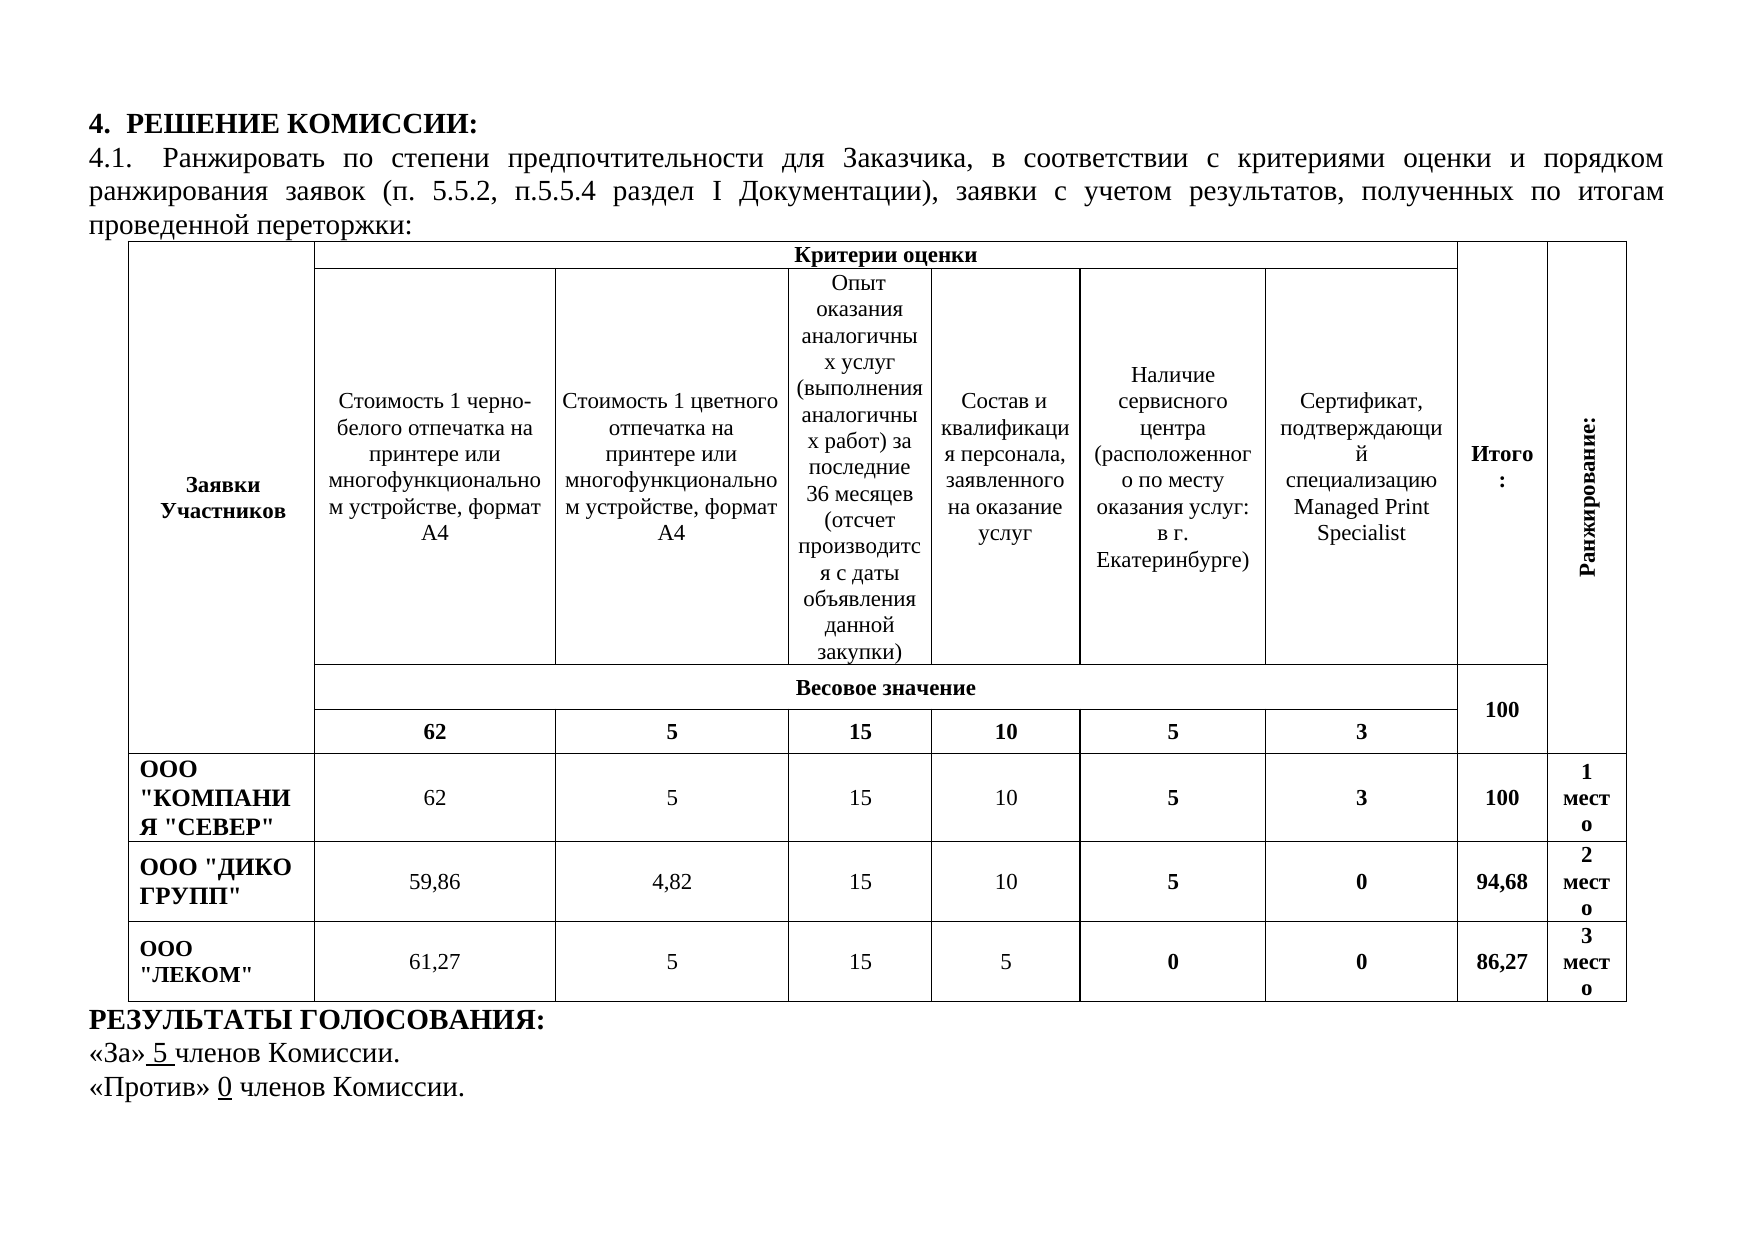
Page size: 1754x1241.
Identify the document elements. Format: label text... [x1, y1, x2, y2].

table_header Заявки Участников [129, 242, 314, 753]
text «Против» 0 членов Комиссии. [89, 1069, 1665, 1102]
table_cell Наличие сервисного центра (расположенного по месту оказания услуг: в г. Екатеринбурге) [1081, 269, 1265, 664]
table_cell Стоимость 1 цветного отпечатка на принтере или многофункциональном устройстве, формат А4 [556, 269, 788, 664]
table_cell 2 место [1548, 842, 1626, 921]
table_cell 5 [1081, 710, 1265, 753]
table_cell 15 [789, 922, 931, 1001]
table_cell 5 [1081, 842, 1265, 921]
table_cell 3 [1266, 710, 1457, 753]
table_cell Состав и квалификация персонала, заявленного на оказание услуг [932, 269, 1079, 664]
table_cell 59,86 [315, 842, 555, 921]
table_header Критерии оценки [315, 242, 1457, 268]
table_cell ООО "ДИКО ГРУПП" [129, 842, 314, 921]
table_cell 94,68 [1458, 842, 1547, 921]
table_cell 0 [1081, 922, 1265, 1001]
table_cell 62 [315, 710, 555, 753]
table_cell 62 [315, 754, 555, 841]
table_cell 10 [932, 710, 1079, 753]
table_cell Весовое значение [315, 665, 1457, 708]
table_cell 0 [1266, 922, 1457, 1001]
table_cell 3 [1266, 754, 1457, 841]
table_cell 5 [556, 710, 788, 753]
table_cell 15 [789, 754, 931, 841]
table_cell 100 [1458, 754, 1547, 841]
table_cell ООО "ЛЕКОМ" [129, 922, 314, 1001]
table_cell 5 [556, 922, 788, 1001]
table_cell 1 место [1548, 754, 1626, 841]
table_cell 100 [1458, 665, 1547, 753]
table_cell 4,82 [556, 842, 788, 921]
table_cell Сертификат, подтверждающий специализацию Managed Print Specialist [1266, 269, 1457, 664]
table_cell 5 [556, 754, 788, 841]
table_header Ранжирование: [1548, 242, 1626, 753]
text «За» 5 членов Комиссии. [89, 1035, 1665, 1069]
table_cell 10 [932, 842, 1079, 921]
table_cell 3 место [1548, 922, 1626, 1001]
table_cell 15 [789, 842, 931, 921]
table_cell ООО "КОМПАНИЯ "СЕВЕР" [129, 754, 314, 841]
list Ранжировать по степени предпочтительности для Заказчика, в соответствии с критериями оценки и порядком ранжирования заявок (п. 5.5.2, п.5.5.4 раздел I Документации), заявки с учетом результатов, полученных по итогам проведенной переторжки: [89, 140, 1665, 241]
table_cell Стоимость 1 черно-белого отпечатка на принтере или многофункциональном устройстве, формат А4 [315, 269, 555, 664]
list РЕЗУЛЬТАТЫ ГОЛОСОВАНИЯ: [89, 1002, 1665, 1035]
table_cell 86,27 [1458, 922, 1547, 1001]
table_cell 5 [932, 922, 1079, 1001]
table_cell 15 [789, 710, 931, 753]
list РЕШЕНИЕ КОМИССИИ: [89, 106, 1665, 140]
table_cell 61,27 [315, 922, 555, 1001]
table_cell 10 [932, 754, 1079, 841]
table_cell 5 [1081, 754, 1265, 841]
table_cell Опыт оказания аналогичных услуг (выполнения аналогичных работ) за последние 36 месяцев (отсчет производится с даты объявления данной закупки) [789, 269, 931, 664]
table_cell 0 [1266, 842, 1457, 921]
table_header Итого: [1458, 242, 1547, 664]
